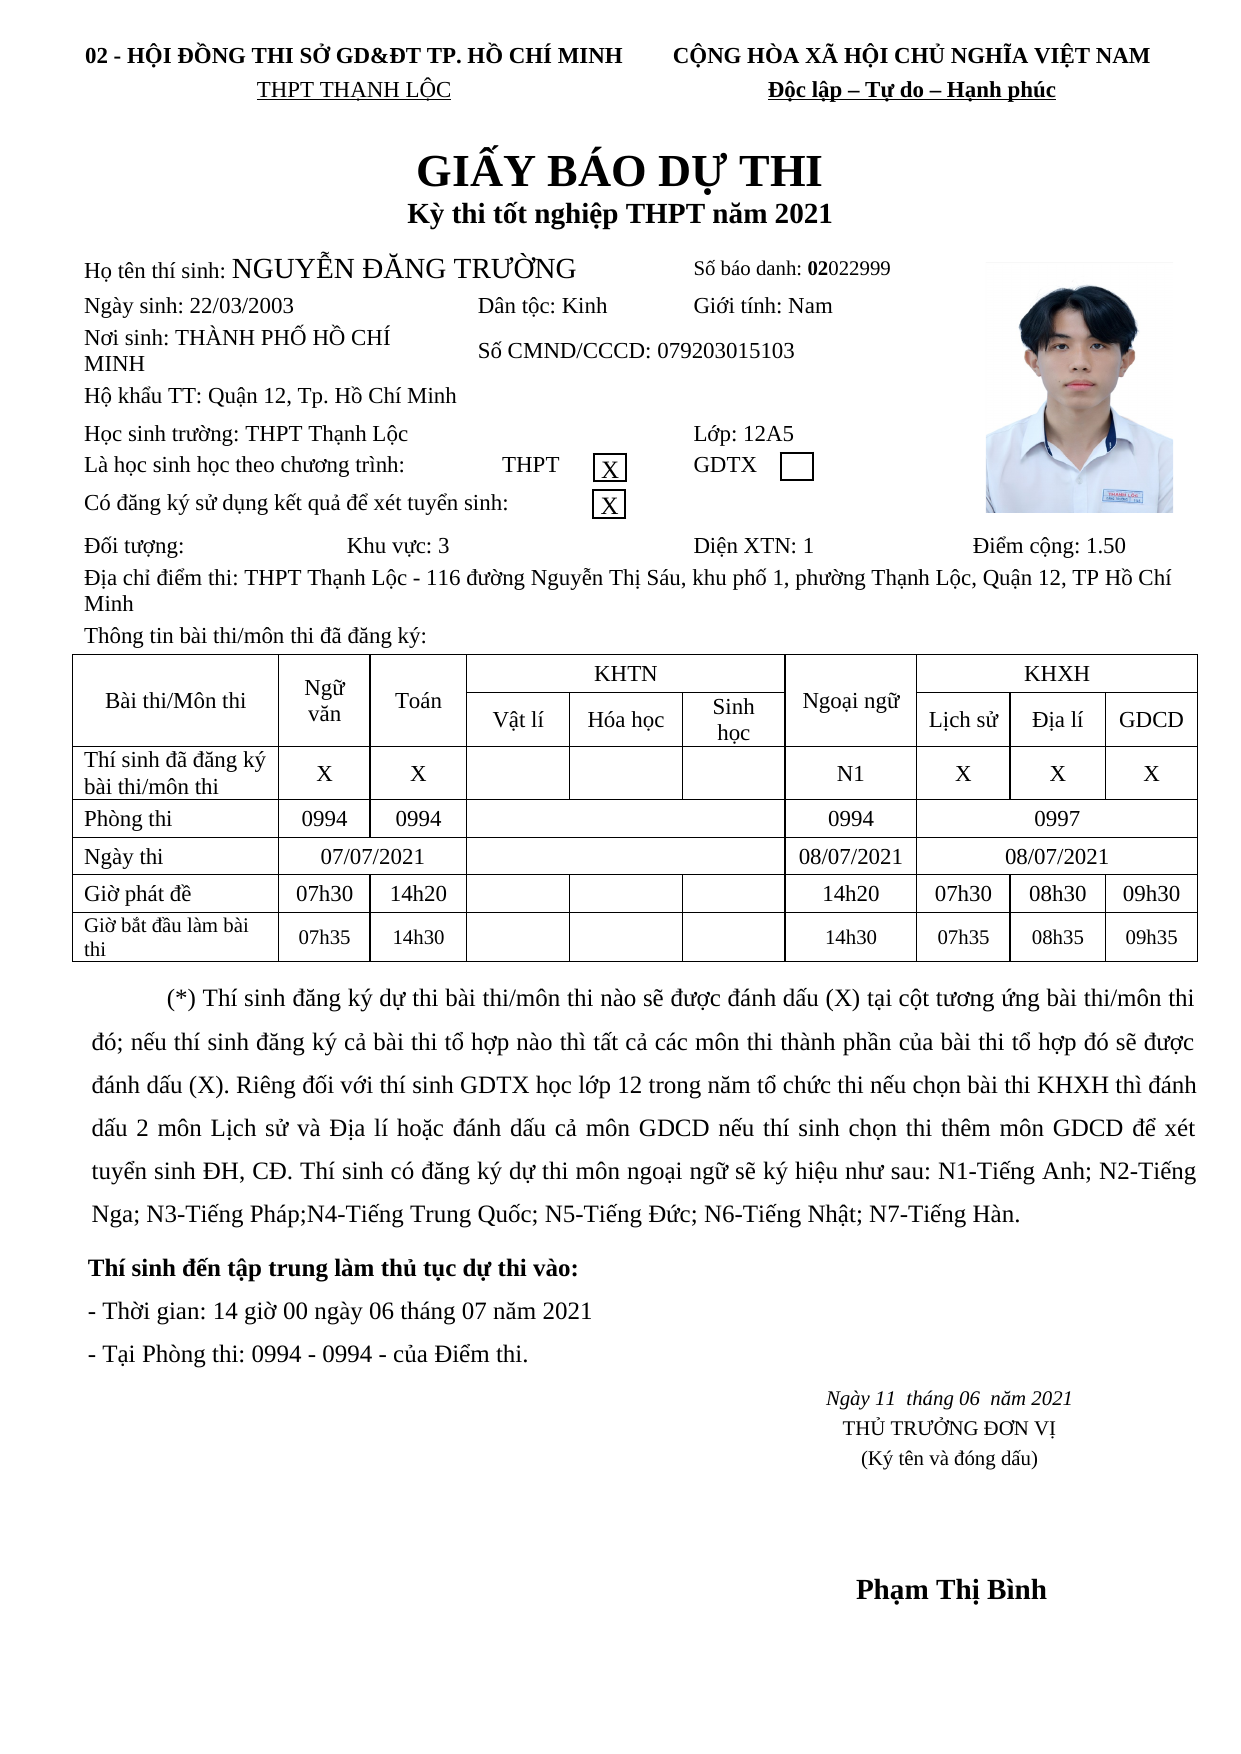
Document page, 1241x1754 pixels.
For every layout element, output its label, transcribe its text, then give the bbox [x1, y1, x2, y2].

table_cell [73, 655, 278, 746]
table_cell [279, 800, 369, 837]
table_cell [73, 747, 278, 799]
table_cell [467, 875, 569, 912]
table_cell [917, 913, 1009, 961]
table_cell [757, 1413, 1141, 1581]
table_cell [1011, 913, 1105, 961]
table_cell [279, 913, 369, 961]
text Kỳ thi tốt nghiệp THPT năm 2021 [148, 196, 1092, 230]
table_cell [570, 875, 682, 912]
text Thí sinh đến tập trung làm thủ tục dự thi vào: [88, 1253, 1092, 1282]
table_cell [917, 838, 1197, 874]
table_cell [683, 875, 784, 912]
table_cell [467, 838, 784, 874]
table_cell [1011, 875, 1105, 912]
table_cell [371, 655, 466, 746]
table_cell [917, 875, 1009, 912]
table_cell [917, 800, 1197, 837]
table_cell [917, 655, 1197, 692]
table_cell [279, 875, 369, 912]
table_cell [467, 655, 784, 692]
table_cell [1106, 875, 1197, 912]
text - Tại Phòng thi: 0994 - 0994 - của Điểm thi. [88, 1339, 1092, 1368]
text - Thời gian: 14 giờ 00 ngày 06 tháng 07 năm 2021 [88, 1296, 1092, 1325]
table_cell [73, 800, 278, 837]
picture [985, 262, 1174, 513]
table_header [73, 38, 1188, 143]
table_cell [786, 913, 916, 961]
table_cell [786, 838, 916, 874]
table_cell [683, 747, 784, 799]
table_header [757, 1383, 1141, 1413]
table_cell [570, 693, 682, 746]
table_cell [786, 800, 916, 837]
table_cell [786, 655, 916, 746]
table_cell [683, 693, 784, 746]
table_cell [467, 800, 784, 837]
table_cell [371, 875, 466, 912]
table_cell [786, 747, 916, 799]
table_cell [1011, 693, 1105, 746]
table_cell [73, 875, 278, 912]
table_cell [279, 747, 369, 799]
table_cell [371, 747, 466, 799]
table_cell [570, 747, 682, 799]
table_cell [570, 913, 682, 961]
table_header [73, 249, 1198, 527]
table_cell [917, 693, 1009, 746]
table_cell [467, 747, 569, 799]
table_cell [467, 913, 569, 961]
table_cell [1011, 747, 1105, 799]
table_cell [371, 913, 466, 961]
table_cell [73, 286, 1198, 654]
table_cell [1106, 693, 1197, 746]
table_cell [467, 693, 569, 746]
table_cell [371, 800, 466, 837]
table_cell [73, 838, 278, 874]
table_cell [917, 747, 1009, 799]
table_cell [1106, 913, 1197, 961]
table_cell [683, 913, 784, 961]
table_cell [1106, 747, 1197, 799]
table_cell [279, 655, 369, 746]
text (*) Thí sinh đăng ký dự thi bài thi/môn thi nào sẽ được đánh dấu (X) tại cột tương ứng bài thi/môn thi đó; nếu thí sinh đăng ký cả bài thi tổ hợp nào thì tất cả các môn thi thành phần của bài thi tổ hợp đó sẽ được đánh dấu (X). Riêng đối với thí sinh GDTX học lớp 12 trong năm tổ chức thi nếu chọn bài thi KHXH thì đánh dấu 2 môn Lịch sử và Địa lí hoặc đánh dấu cả môn GDCD nếu thí sinh chọn thi thêm môn GDCD để xét tuyển sinh ĐH, CĐ. Thí sinh có đăng ký dự thi môn ngoại ngữ sẽ ký hiệu như sau: N1-Tiếng Anh; N2-Tiếng Nga; N3-Tiếng Pháp;N4-Tiếng Trung Quốc; N5-Tiếng Đức; N6-Tiếng Nhật; N7-Tiếng Hàn. [91, 983, 1198, 1228]
text GIẤY BÁO DỰ THI [148, 143, 1092, 196]
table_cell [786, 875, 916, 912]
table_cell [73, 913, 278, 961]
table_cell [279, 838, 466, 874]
